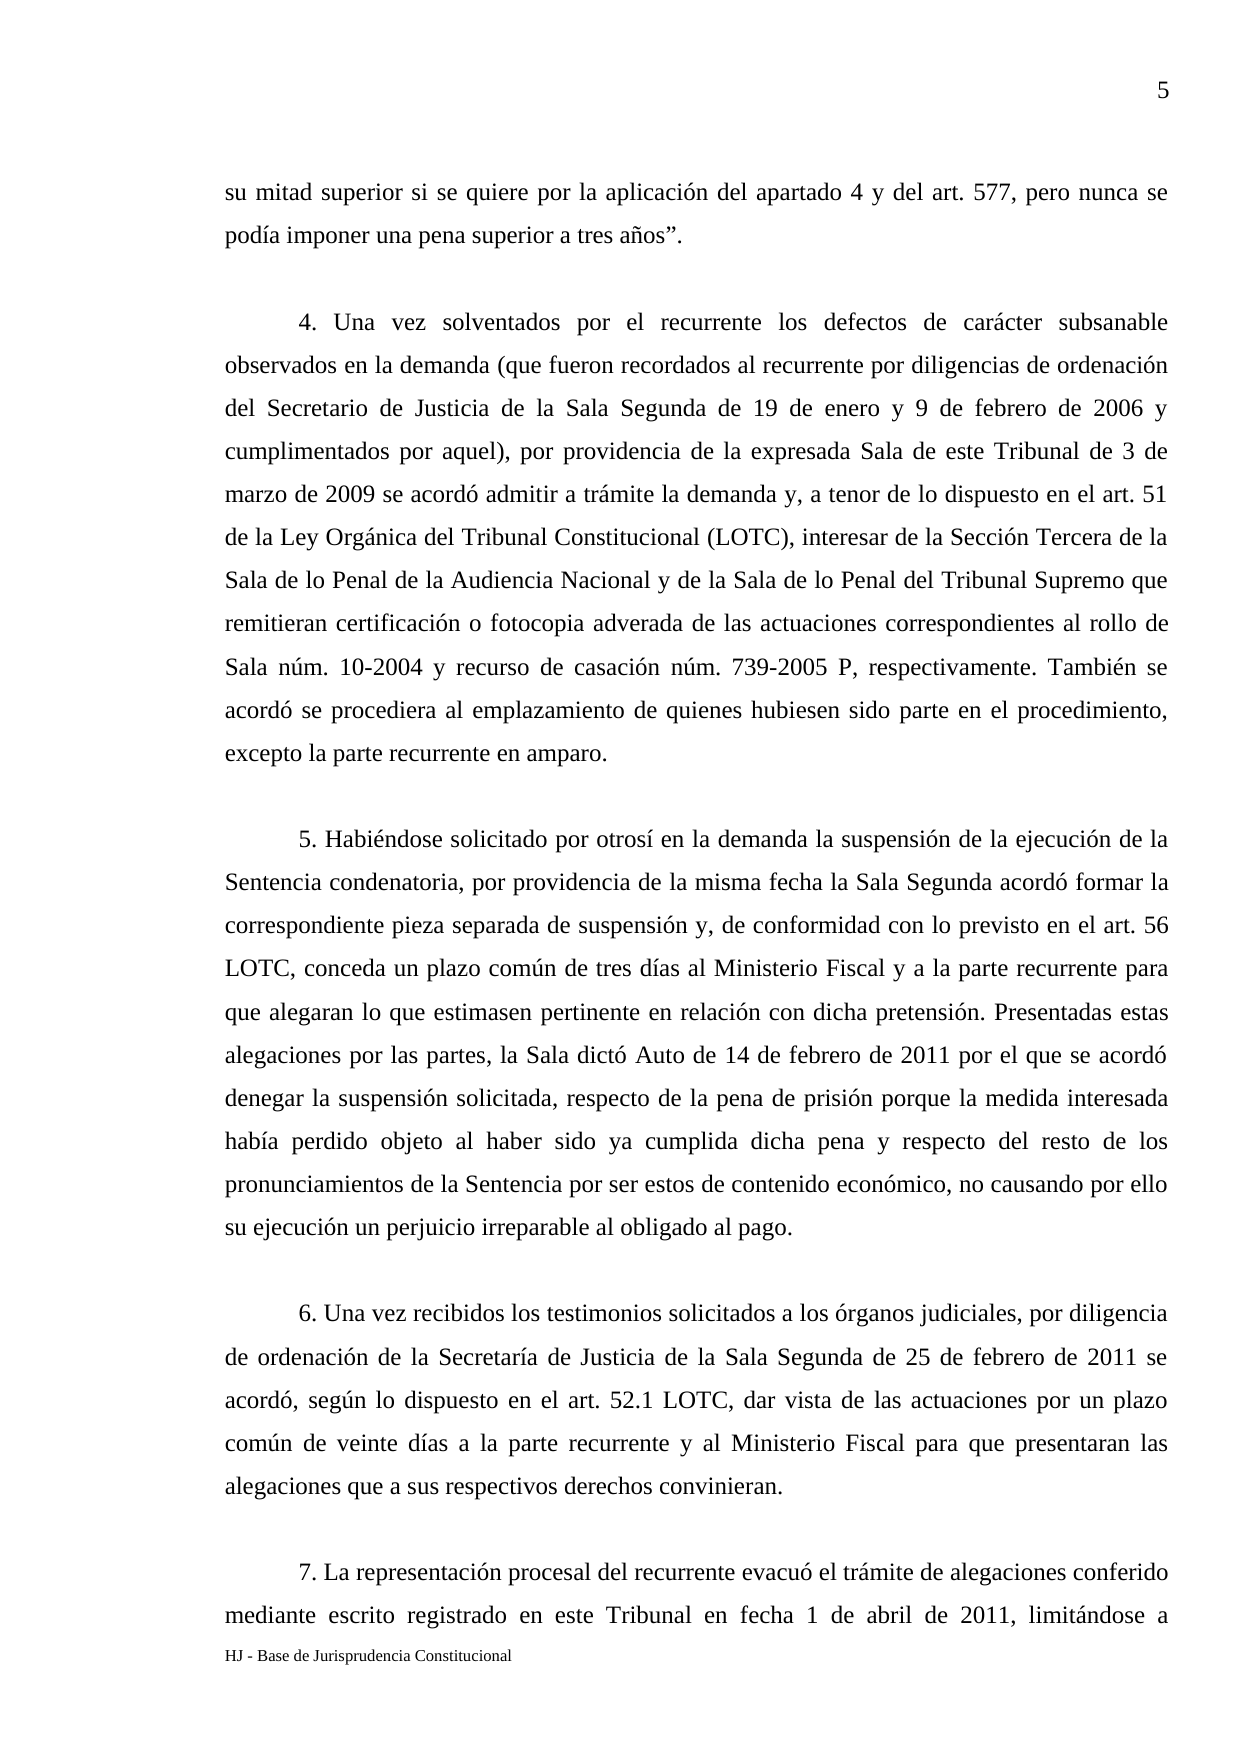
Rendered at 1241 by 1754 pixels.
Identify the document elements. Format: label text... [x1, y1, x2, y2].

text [224, 1557, 1169, 1629]
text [224, 177, 1169, 249]
text 5. Habiéndose solicitado por otrosí en la demanda la suspensión de la ejecución de la Sentencia condenatoria, por providencia de la misma fecha la Sala Segunda acordó formar la correspondiente pieza separada de suspensión y, de conformidad con lo previsto en el art. 56 LOTC, conceda un plazo común de tres días al Ministerio Fiscal y a la parte recurrente para que alegaran lo que estimasen pertinente en relación con dicha pretensión. Presentadas estas alegaciones por las partes, la Sala dictó Auto de 14 de febrero de 2011 por el que se acordó denegar la suspensión solicitada, respecto de la pena de prisión porque la medida interesada había perdido objeto al haber sido ya cumplida dicha pena y respecto del resto de los pronunciamientos de la Sentencia por ser estos de contenido económico, no causando por ello su ejecución un perjuicio irreparable al obligado al pago. [224, 824, 1169, 1241]
text 6. Una vez recibidos los testimonios solicitados a los órganos judiciales, por diligencia de ordenación de la Secretaría de Justicia de la Sala Segunda de 25 de febrero de 2011 se acordó, según lo dispuesto en el art. 52.1 LOTC, dar vista de las actuaciones por un plazo común de veinte días a la parte recurrente y al Ministerio Fiscal para que presentaran las alegaciones que a sus respectivos derechos convinieran. [224, 1298, 1169, 1500]
text 4. Una vez solventados por el recurrente los defectos de carácter subsanable observados en la demanda (que fueron recordados al recurrente por diligencias de ordenación del Secretario de Justicia de la Sala Segunda de 19 de enero y 9 de febrero de 2006 y cumplimentados por aquel), por providencia de la expresada Sala de este Tribunal de 3 de marzo de 2009 se acordó admitir a trámite la demanda y, a tenor de lo dispuesto en el art. 51 de la Ley Orgánica del Tribunal Constitucional (LOTC), interesar de la Sección Tercera de la Sala de lo Penal de la Audiencia Nacional y de la Sala de lo Penal del Tribunal Supremo que remitieran certificación o fotocopia adverada de las actuaciones correspondientes al rollo de Sala núm. 10-2004 y recurso de casación núm. 739-2005 P, respectivamente. También se acordó se procediera al emplazamiento de quienes hubiesen sido parte en el procedimiento, excepto la parte recurrente en amparo. [224, 307, 1169, 767]
